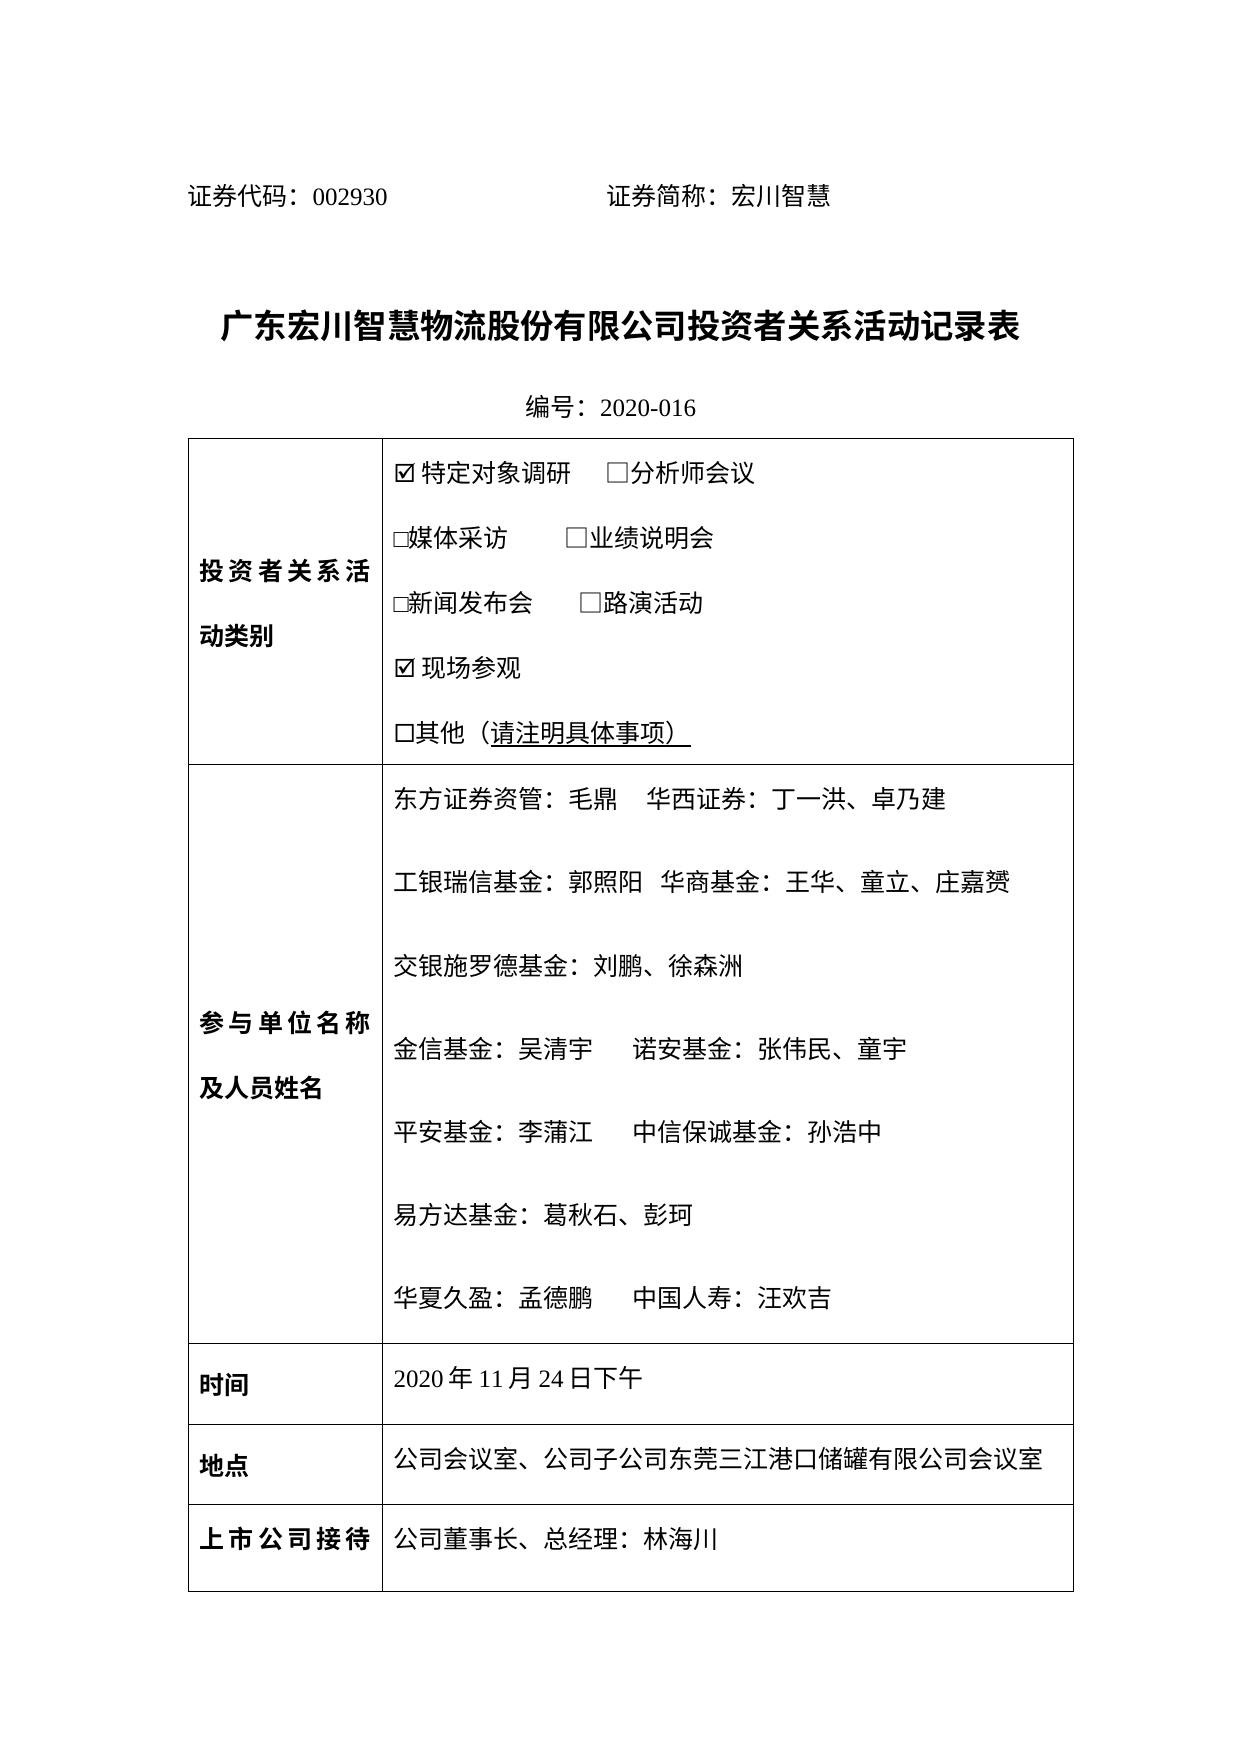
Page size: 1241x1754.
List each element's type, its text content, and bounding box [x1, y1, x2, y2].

table_cell 公司会议室、公司子公司东莞三江港口储罐有限公司会议室 [383, 1425, 1073, 1504]
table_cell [383, 1505, 1073, 1591]
table_cell 2020年11月24日下午 [383, 1344, 1073, 1424]
text 广东宏川智慧物流股份有限公司投资者关系活动记录表 [187, 292, 1053, 357]
table_header 投资者关系活动类别 [189, 439, 382, 764]
text 编号：2020-016 [187, 373, 1053, 438]
text 证券代码：002930 证券简称：宏川智慧 [187, 162, 1053, 227]
table_cell 东方证券资管：毛鼎 华西证券：丁一洪、卓乃建 工银瑞信基金：郭照阳 华商基金：王华、童立、庄嘉赟 交银施罗德基金：刘鹏、徐森洲 金信基金：吴清宇 诺安基金：张伟民、童宇 平安基金：李蒲江 中信保诚基金：孙浩中 易方达基金：葛秋石、彭珂 华夏久盈：孟德鹏 中国人寿：汪欢吉 [383, 765, 1073, 1343]
table_cell 参与单位名称及人员姓名 [189, 765, 382, 1343]
table_cell 上市公司接待人员姓名 [189, 1505, 382, 1591]
table_cell 时间 [189, 1344, 382, 1424]
table_cell 地点 [189, 1425, 382, 1504]
table_header 特定对象调研 □分析师会议 □媒体采访 □业绩说明会 □新闻发布会 □路演活动 现场参观 其他（请注明具体事项） [383, 439, 1073, 764]
